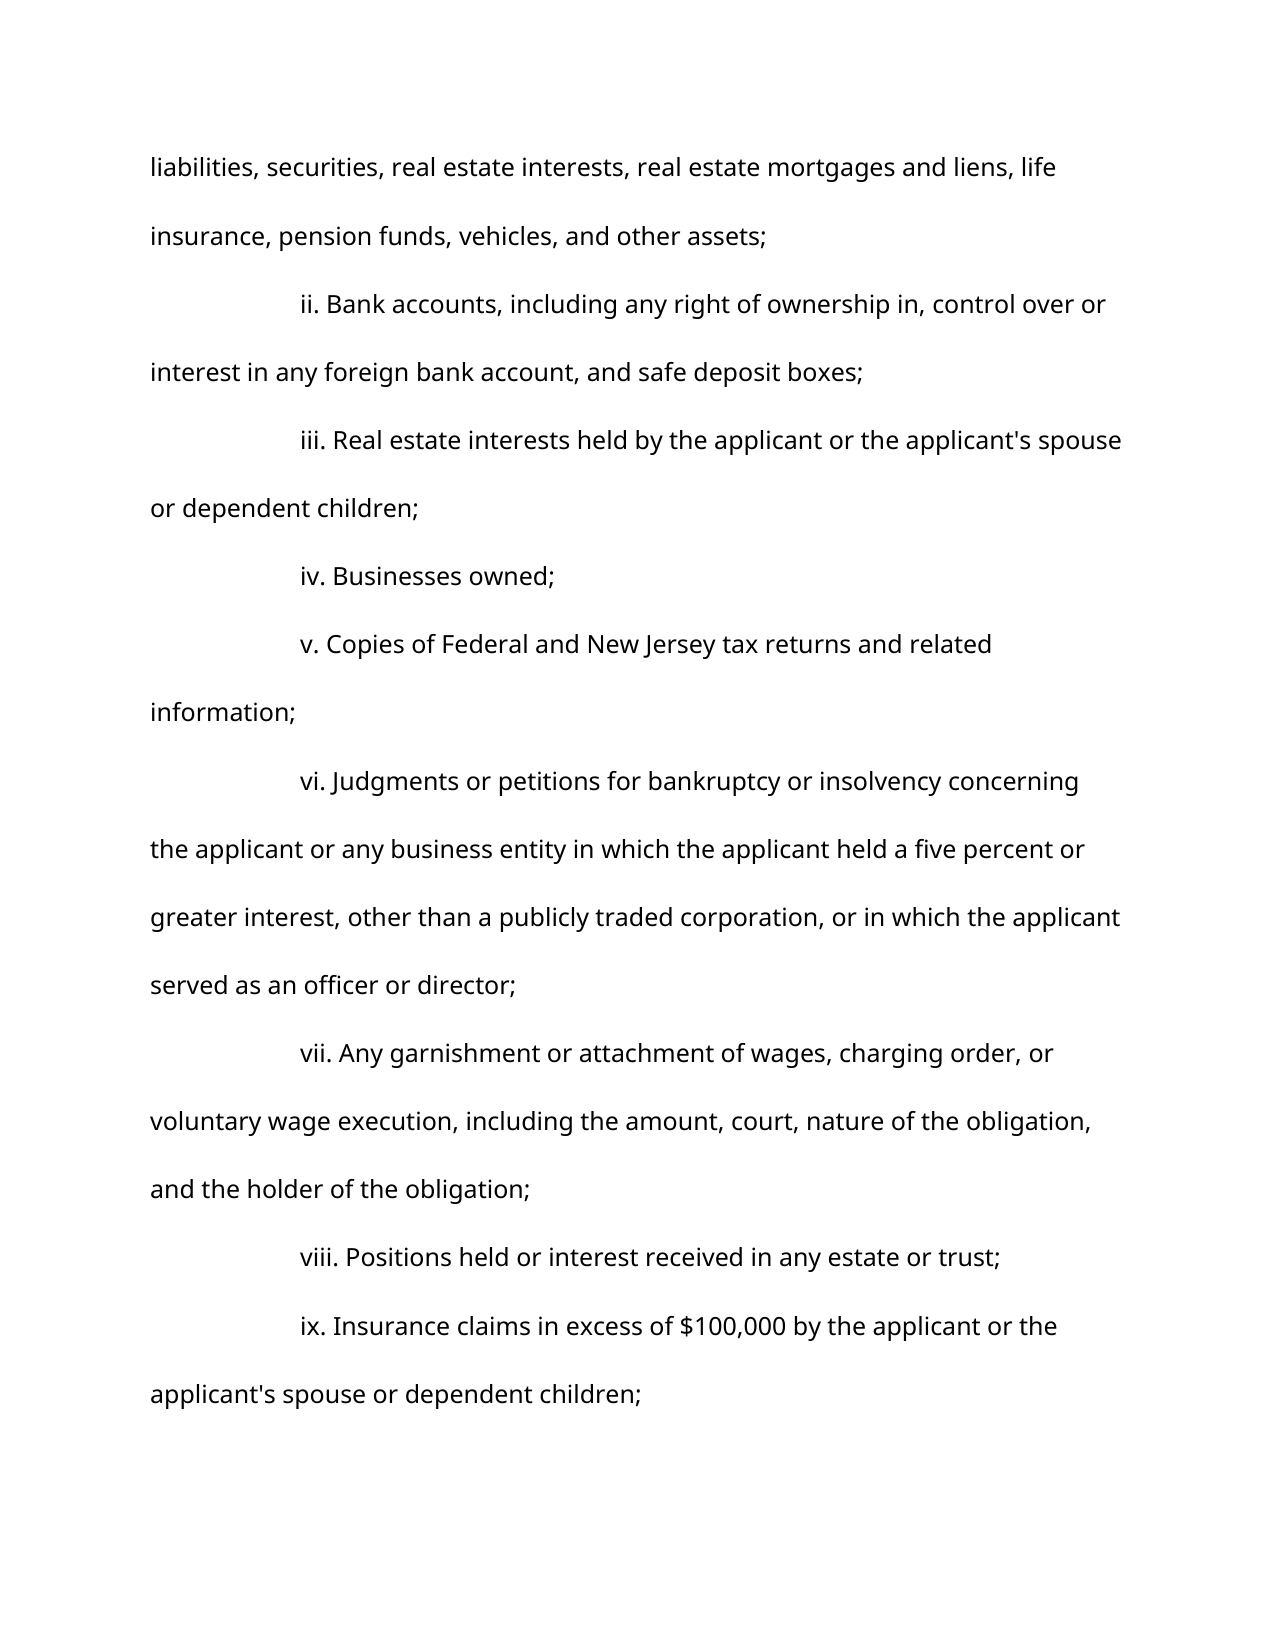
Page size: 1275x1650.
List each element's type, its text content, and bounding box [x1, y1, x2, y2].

text v. Copies of Federal and New Jersey tax returns and related information; [150, 627, 1125, 729]
text vii. Any garnishment or attachment of wages, charging order, or voluntary wage execution, including the amount, court, nature of the obligation, and the holder of the obligation; [150, 1036, 1125, 1206]
text viii. Positions held or interest received in any estate or trust; [150, 1240, 1125, 1274]
text iii. Real estate interests held by the applicant or the applicant's spouse or dependent children; [150, 422, 1125, 525]
text ii. Bank accounts, including any right of ownership in, control over or interest in any foreign bank account, and safe deposit boxes; [150, 286, 1125, 388]
text ix. Insurance claims in excess of $100,000 by the applicant or the applicant's spouse or dependent children; [150, 1308, 1125, 1410]
text iv. Businesses owned; [150, 559, 1125, 593]
text vi. Judgments or petitions for bankruptcy or insolvency concerning the applicant or any business entity in which the applicant held a five percent or greater interest, other than a publicly traded corporation, or in which the applicant served as an officer or director; [150, 763, 1125, 1002]
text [150, 150, 1125, 252]
